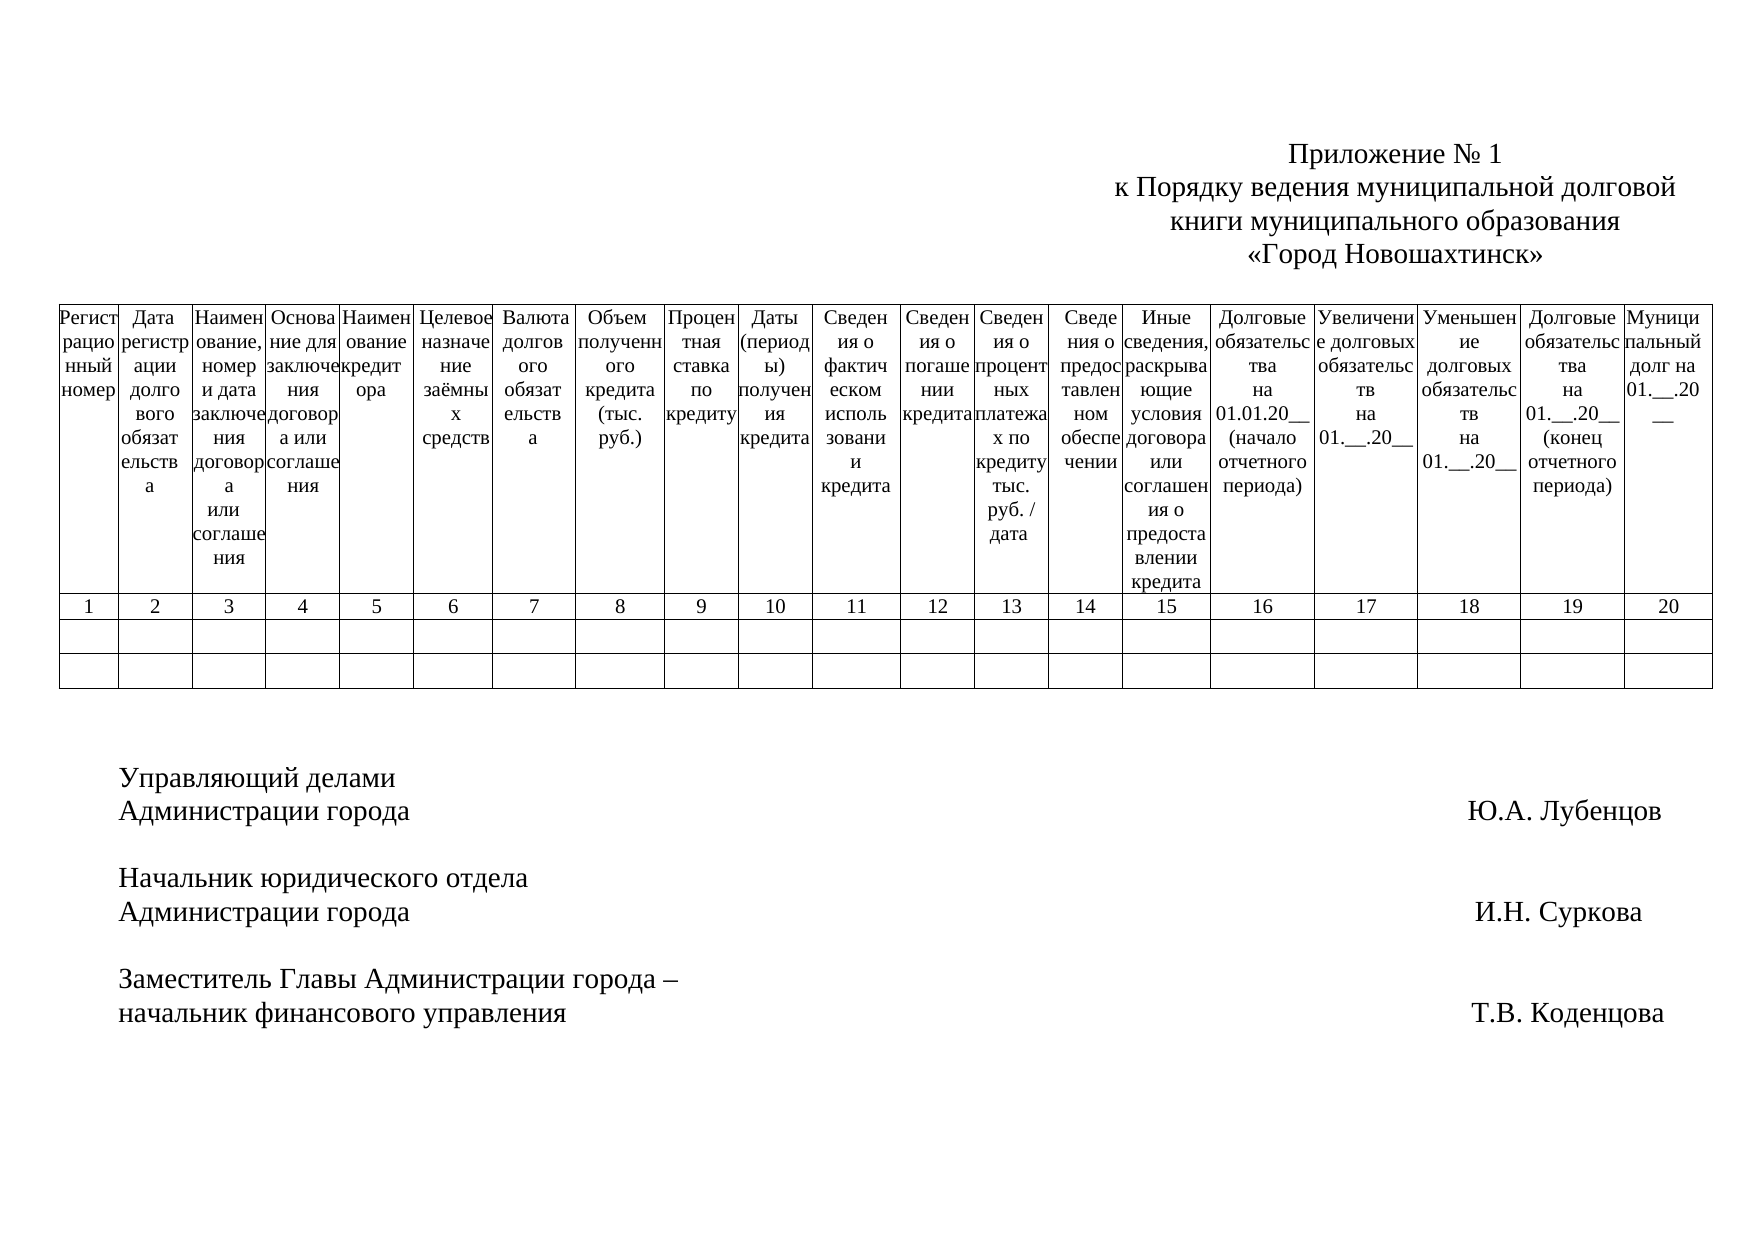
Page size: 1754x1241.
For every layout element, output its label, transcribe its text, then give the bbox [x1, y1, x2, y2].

table_cell [1521, 654, 1624, 688]
table_cell [60, 620, 118, 653]
table_cell 13 [975, 594, 1048, 618]
table_cell [340, 620, 413, 653]
table_header Сведения о фактическом использовании кредита [813, 305, 900, 593]
table_cell 5 [340, 594, 413, 618]
table_cell 16 [1211, 594, 1314, 618]
table_cell 9 [665, 594, 738, 618]
table_cell [901, 620, 974, 653]
table_cell [975, 654, 1048, 688]
table_header Долговые обязательства на 01.__.20__ (конец отчетного периода) [1521, 305, 1624, 593]
table_cell [901, 654, 974, 688]
table_header Регистрационный номер [60, 305, 118, 593]
table_cell [1123, 620, 1210, 653]
table_header Иные сведения, раскрывающие условия договора или соглашения о предоставлении кредита [1123, 305, 1210, 593]
table_cell [493, 654, 575, 688]
table_cell [813, 620, 900, 653]
table_header Сведения о погашении кредита [901, 305, 974, 593]
table_cell [1123, 654, 1210, 688]
table_cell [1625, 620, 1712, 653]
table_header Сведения о предоставленном обеспечении [1049, 305, 1122, 593]
table_header Объем полученного кредита (тыс. руб.) [576, 305, 664, 593]
text к Порядку ведения муниципальной долговой [1034, 169, 1754, 203]
table_cell [119, 620, 192, 653]
table_cell [576, 654, 664, 688]
table_cell 7 [493, 594, 575, 618]
table_header Увеличение долговых обязательств на 01.__.20__ [1315, 305, 1417, 593]
table_cell 11 [813, 594, 900, 618]
table_cell 15 [1123, 594, 1210, 618]
table_cell [340, 654, 413, 688]
table_cell 3 [193, 594, 265, 618]
table_cell 2 [119, 594, 192, 618]
text Заместитель Главы Администрации города – [118, 961, 1680, 995]
table_header Сведения о процентных платежах по кредиту тыс. руб. / дата [975, 305, 1048, 593]
table_cell 12 [901, 594, 974, 618]
table_cell 17 [1315, 594, 1417, 618]
table_cell [414, 620, 492, 653]
table_cell [1521, 620, 1624, 653]
table_cell [493, 620, 575, 653]
table_cell 8 [576, 594, 664, 618]
table_header Процентная ставка по кредиту [665, 305, 738, 593]
table_cell [193, 654, 265, 688]
table_cell [1315, 654, 1417, 688]
table_header Наименование кредитора [340, 305, 413, 593]
table_cell [1625, 654, 1712, 688]
table_cell 4 [266, 594, 339, 618]
table_header Муниципальный долг на 01.__.20__ [1625, 305, 1712, 593]
table_cell 1 [60, 594, 118, 618]
table_cell [1418, 620, 1520, 653]
table_cell [266, 654, 339, 688]
table_header Дата регистрации долгового обязательства [119, 305, 192, 593]
table_cell [739, 654, 812, 688]
table_header Основание для заключения договора или соглашения [266, 305, 339, 593]
table_header Долговые обязательства на 01.01.20__ (начало отчетного периода) [1211, 305, 1314, 593]
table_cell [813, 654, 900, 688]
table_cell [1049, 620, 1122, 653]
table_header Валюта долгового обязательства [493, 305, 575, 593]
table_cell 18 [1418, 594, 1520, 618]
text «Город Новошахтинск» [1034, 236, 1754, 270]
text начальник финансового управления Т.В. Коденцова [118, 995, 1680, 1028]
table_cell [1315, 620, 1417, 653]
text книги муниципального образования [1034, 203, 1754, 236]
table_cell [975, 620, 1048, 653]
table_cell [1211, 620, 1314, 653]
text Администрации города Ю.А. Лубенцов [118, 793, 1680, 827]
table_cell 20 [1625, 594, 1712, 618]
table_cell [665, 654, 738, 688]
table_cell [193, 620, 265, 653]
table_cell [576, 620, 664, 653]
table_cell 14 [1049, 594, 1122, 618]
table_cell 10 [739, 594, 812, 618]
table_cell [119, 654, 192, 688]
table_cell 6 [414, 594, 492, 618]
table_cell [665, 620, 738, 653]
table_cell [1418, 654, 1520, 688]
text Администрации города И.Н. Суркова [118, 894, 1680, 928]
text Начальник юридического отдела [118, 861, 1680, 894]
table_cell [739, 620, 812, 653]
text Управляющий делами [118, 760, 1680, 793]
table_cell [1049, 654, 1122, 688]
table_cell [60, 654, 118, 688]
table_header Наименование, номер и дата заключения договора или соглашения [193, 305, 265, 593]
table_header Уменьшение долговых обязательств на 01.__.20__ [1418, 305, 1520, 593]
table_cell [266, 620, 339, 653]
table_header Целевое назначение заёмных средств [414, 305, 492, 593]
table_cell 19 [1521, 594, 1624, 618]
table_cell [414, 654, 492, 688]
table_cell [1211, 654, 1314, 688]
text Приложение № 1 [1034, 136, 1754, 169]
table_header Даты (периоды) получения кредита [739, 305, 812, 593]
